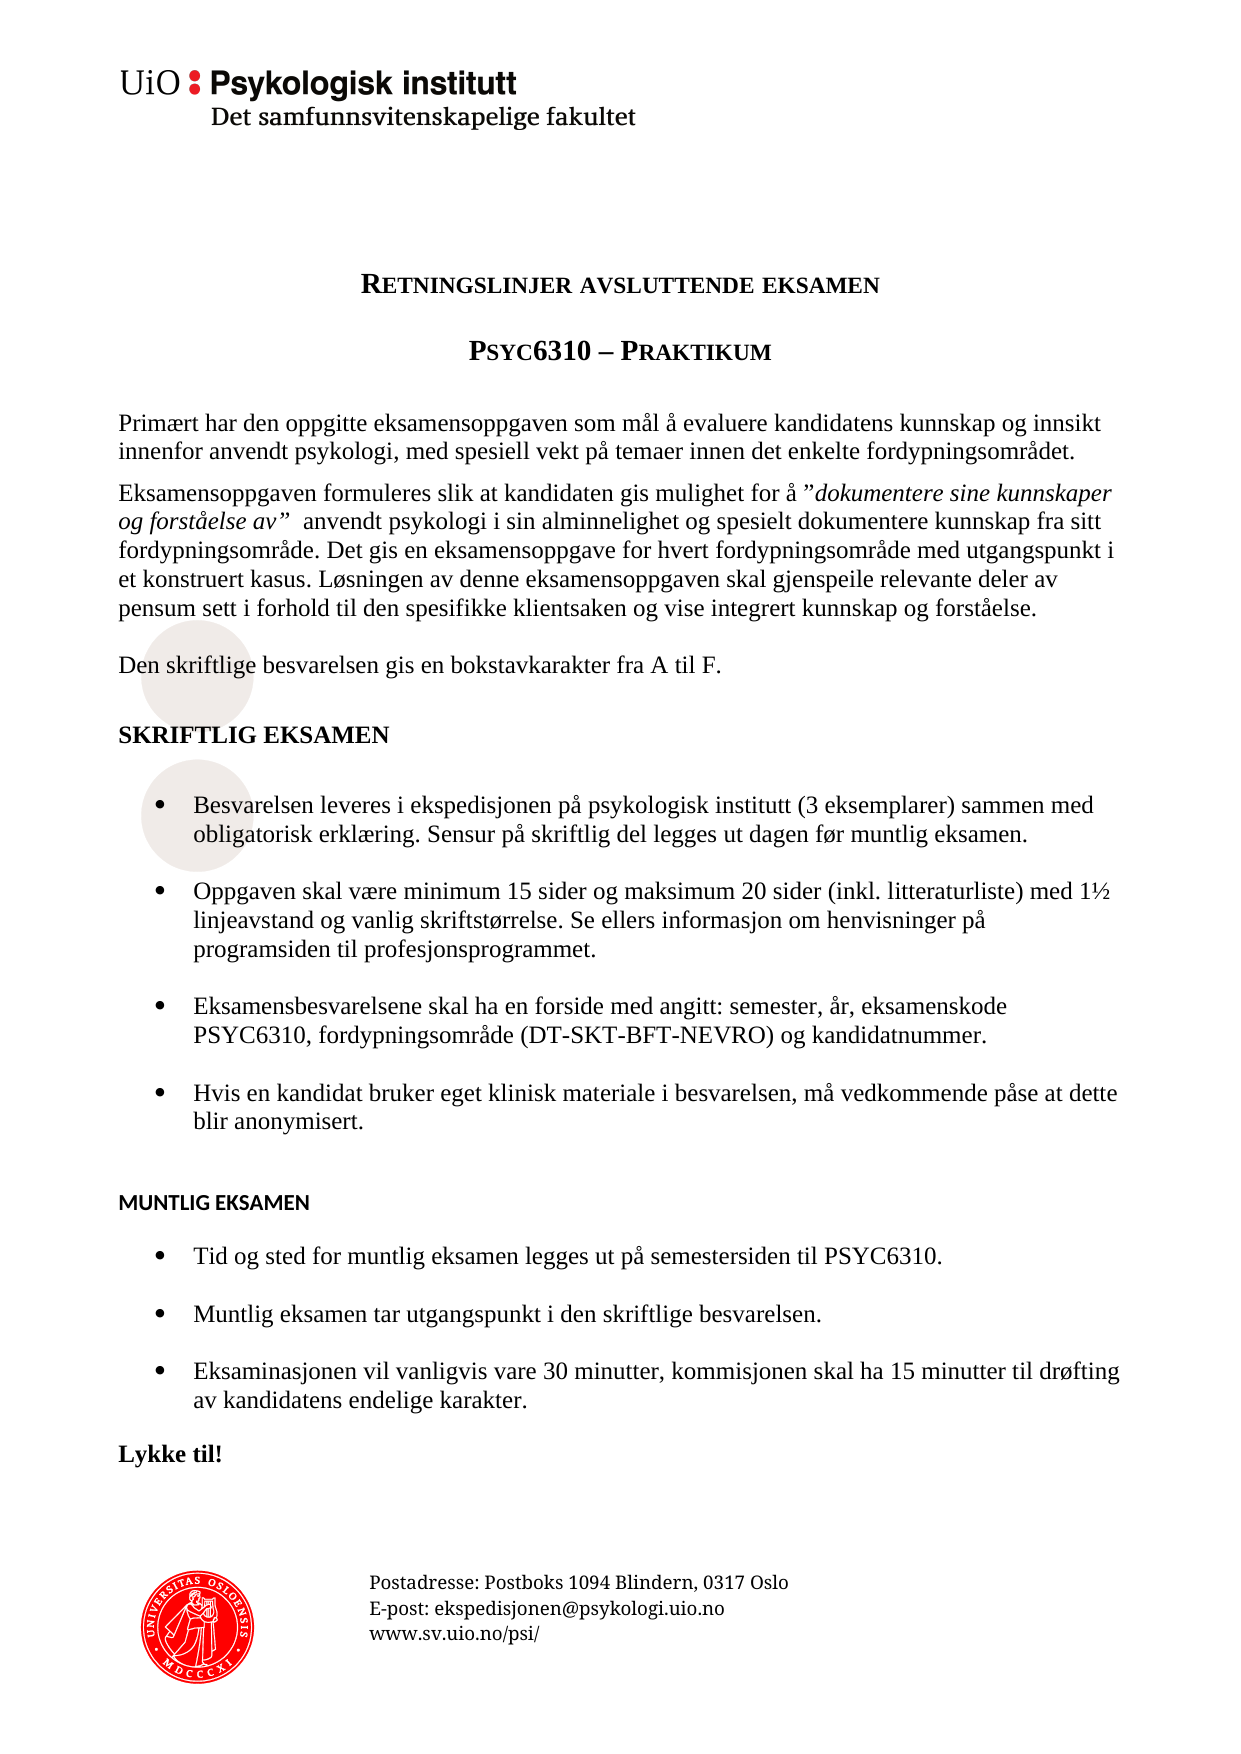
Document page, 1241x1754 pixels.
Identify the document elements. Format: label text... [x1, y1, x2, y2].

subtitle Lykke til! [118, 1439, 1122, 1467]
text SKRIFTLIG EKSAMEN [118, 720, 1122, 749]
list Eksamensbesvarelsene skal ha en forside med angitt: semester, år, eksamenskode PSYC6310, fordypningsområde (DT-SKT-BFT-NEVRO) og kandidatnummer. [156, 991, 1122, 1049]
list Besvarelsen leveres i ekspedisjonen på psykologisk institutt (3 eksemplarer) sammen med obligatorisk erklæring. Sensur på skriftlig del legges ut dagen før muntlig eksamen. [156, 790, 1122, 848]
text Retningslinjer avsluttende eksamen [118, 266, 1122, 299]
text Psyc6310 – Praktikum [118, 333, 1122, 366]
text Primært har den oppgitte eksamensoppgaven som mål å evaluere kandidatens kunnskap og innsikt innenfor anvendt psykologi, med spesiell vekt på temaer innen det enkelte fordypningsområdet. [118, 408, 1122, 465]
text MUNTLIG EKSAMEN [118, 1188, 1122, 1216]
list Muntlig eksamen tar utgangspunkt i den skriftlige besvarelsen. [156, 1299, 1122, 1327]
list Hvis en kandidat bruker eget klinisk materiale i besvarelsen, må vedkommende påse at dette blir anonymisert. [156, 1078, 1122, 1135]
list Tid og sted for muntlig eksamen legges ut på semestersiden til PSYC6310. [156, 1241, 1122, 1270]
picture [120, 70, 636, 130]
list Eksaminasjonen vil vanligvis vare 30 minutter, kommisjonen skal ha 15 minutter til drøfting av kandidatens endelige karakter. [156, 1356, 1122, 1414]
list Eksamensoppgaven formuleres slik at kandidaten gis mulighet for å ”dokumentere sine kunnskaper og forståelse av” anvendt psykologi i sin alminnelighet og spesielt dokumentere kunnskap fra sitt fordypningsområde. Det gis en eksamensoppgave for hvert fordypningsområde med utgangspunkt i et konstruert kasus. Løsningen av denne eksamensoppgaven skal gjenspeile relevante deler av pensum sett i forhold til den spesifikke klientsaken og vise integrert kunnskap og forståelse. [118, 478, 1122, 621]
list Oppgaven skal være minimum 15 sider og maksimum 20 sider (inkl. litteraturliste) med 1½ linjeavstand og vanlig skriftstørrelse. Se ellers informasjon om henvisninger på programsiden til profesjonsprogrammet. [156, 876, 1122, 963]
list Den skriftlige besvarelsen gis en bokstavkarakter fra A til F. [118, 650, 1122, 679]
